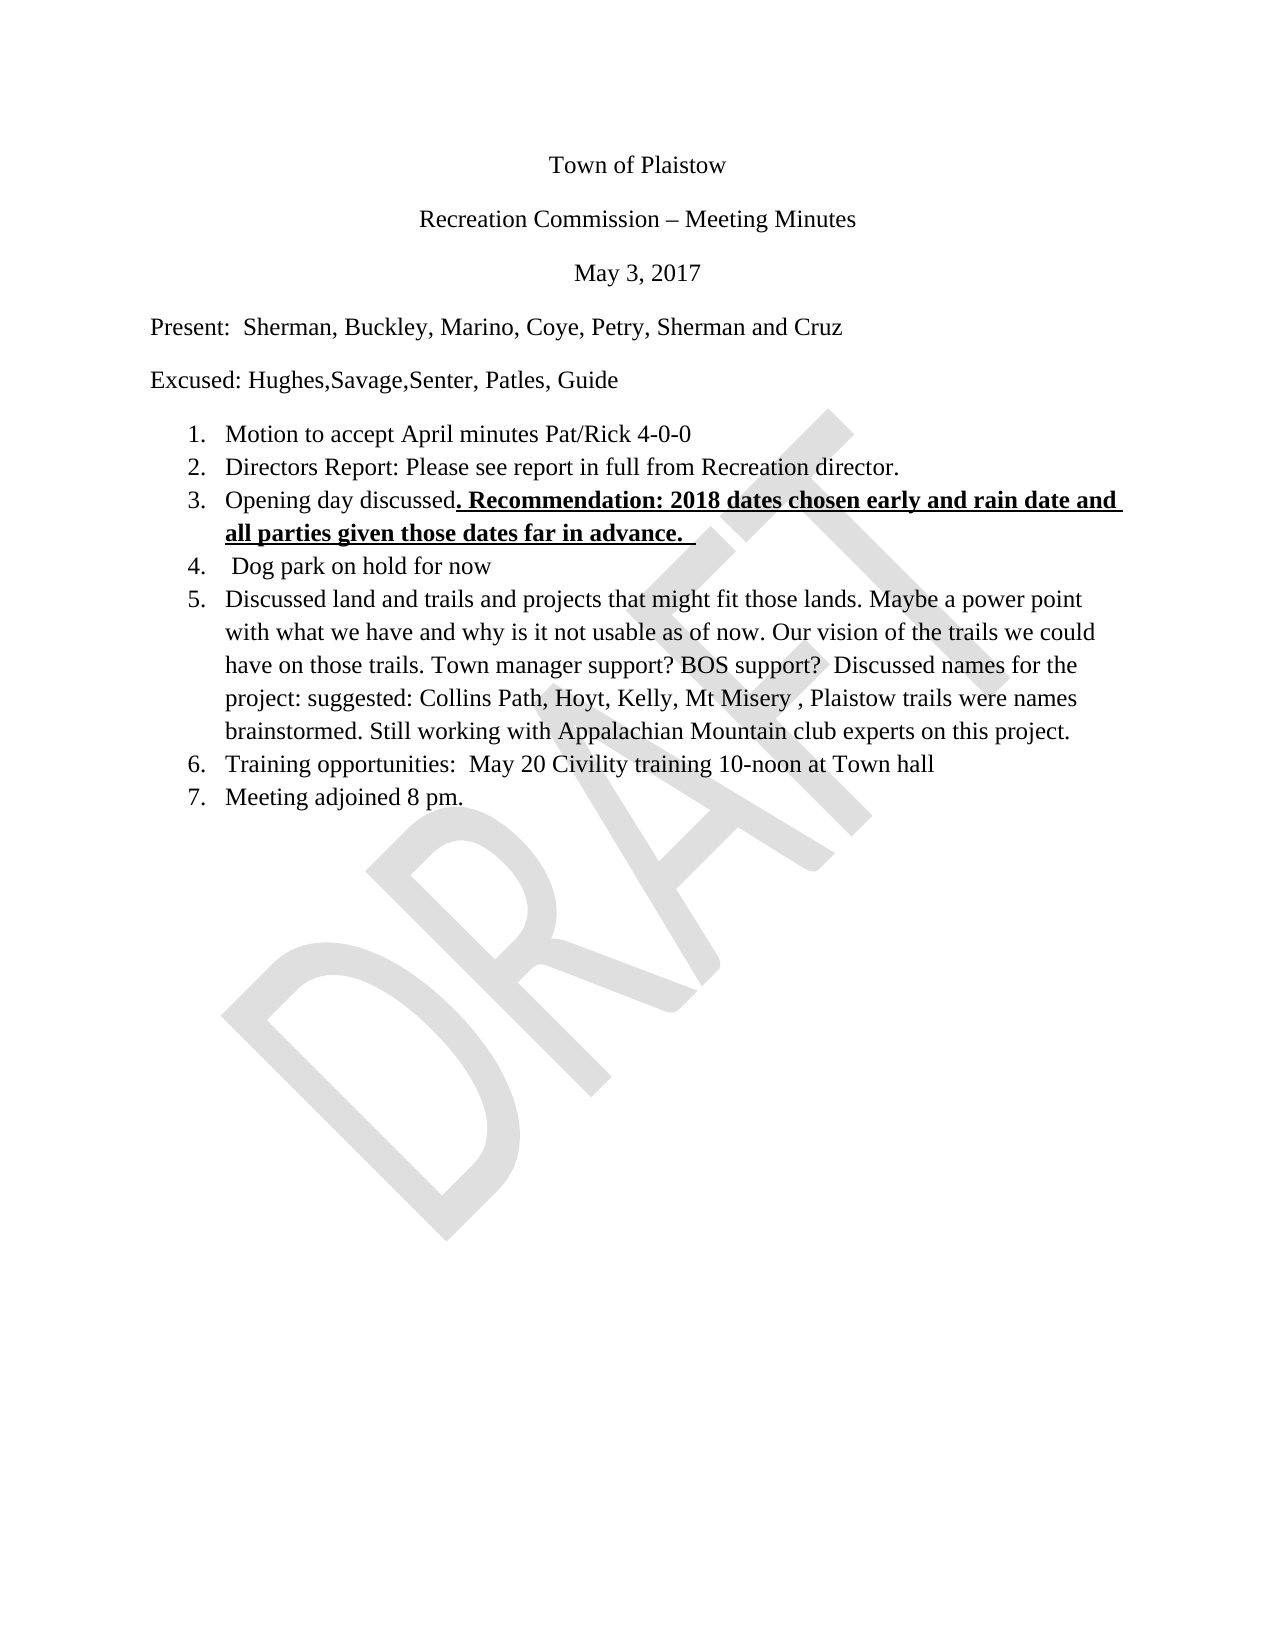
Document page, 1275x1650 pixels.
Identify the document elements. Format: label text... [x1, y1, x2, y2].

text May 3, 2017 [150, 258, 1125, 286]
list Dog park on hold for now [187, 551, 1125, 580]
text Recreation Commission – Meeting Minutes [150, 204, 1125, 233]
list Discussed land and trails and projects that might fit those lands. Maybe a power point with what we have and why is it not usable as of now. Our vision of the trails we could have on those trails. Town manager support? BOS support? Discussed names for the project: suggested: Collins Path, Hoyt, Kelly, Mt Misery , Plaistow trails were names brainstormed. Still working with Appalachian Mountain club experts on this project. [187, 584, 1125, 745]
text Excused: Hughes,Savage,Senter, Patles, Guide [150, 365, 1125, 394]
text Present: Sherman, Buckley, Marino, Coye, Petry, Sherman and Cruz [150, 312, 1125, 340]
text Town of Plaistow [150, 150, 1125, 179]
list Directors Report: Please see report in full from Recreation director. [187, 452, 1125, 481]
list Meeting adjoined 8 pm. [187, 782, 1125, 811]
list Training opportunities: May 20 Civility training 10-noon at Town hall [187, 749, 1125, 778]
list Opening day discussed. Recommendation: 2018 dates chosen early and rain date and all parties given those dates far in advance. [187, 485, 1125, 547]
list Motion to accept April minutes Pat/Rick 4-0-0 [187, 419, 1125, 448]
